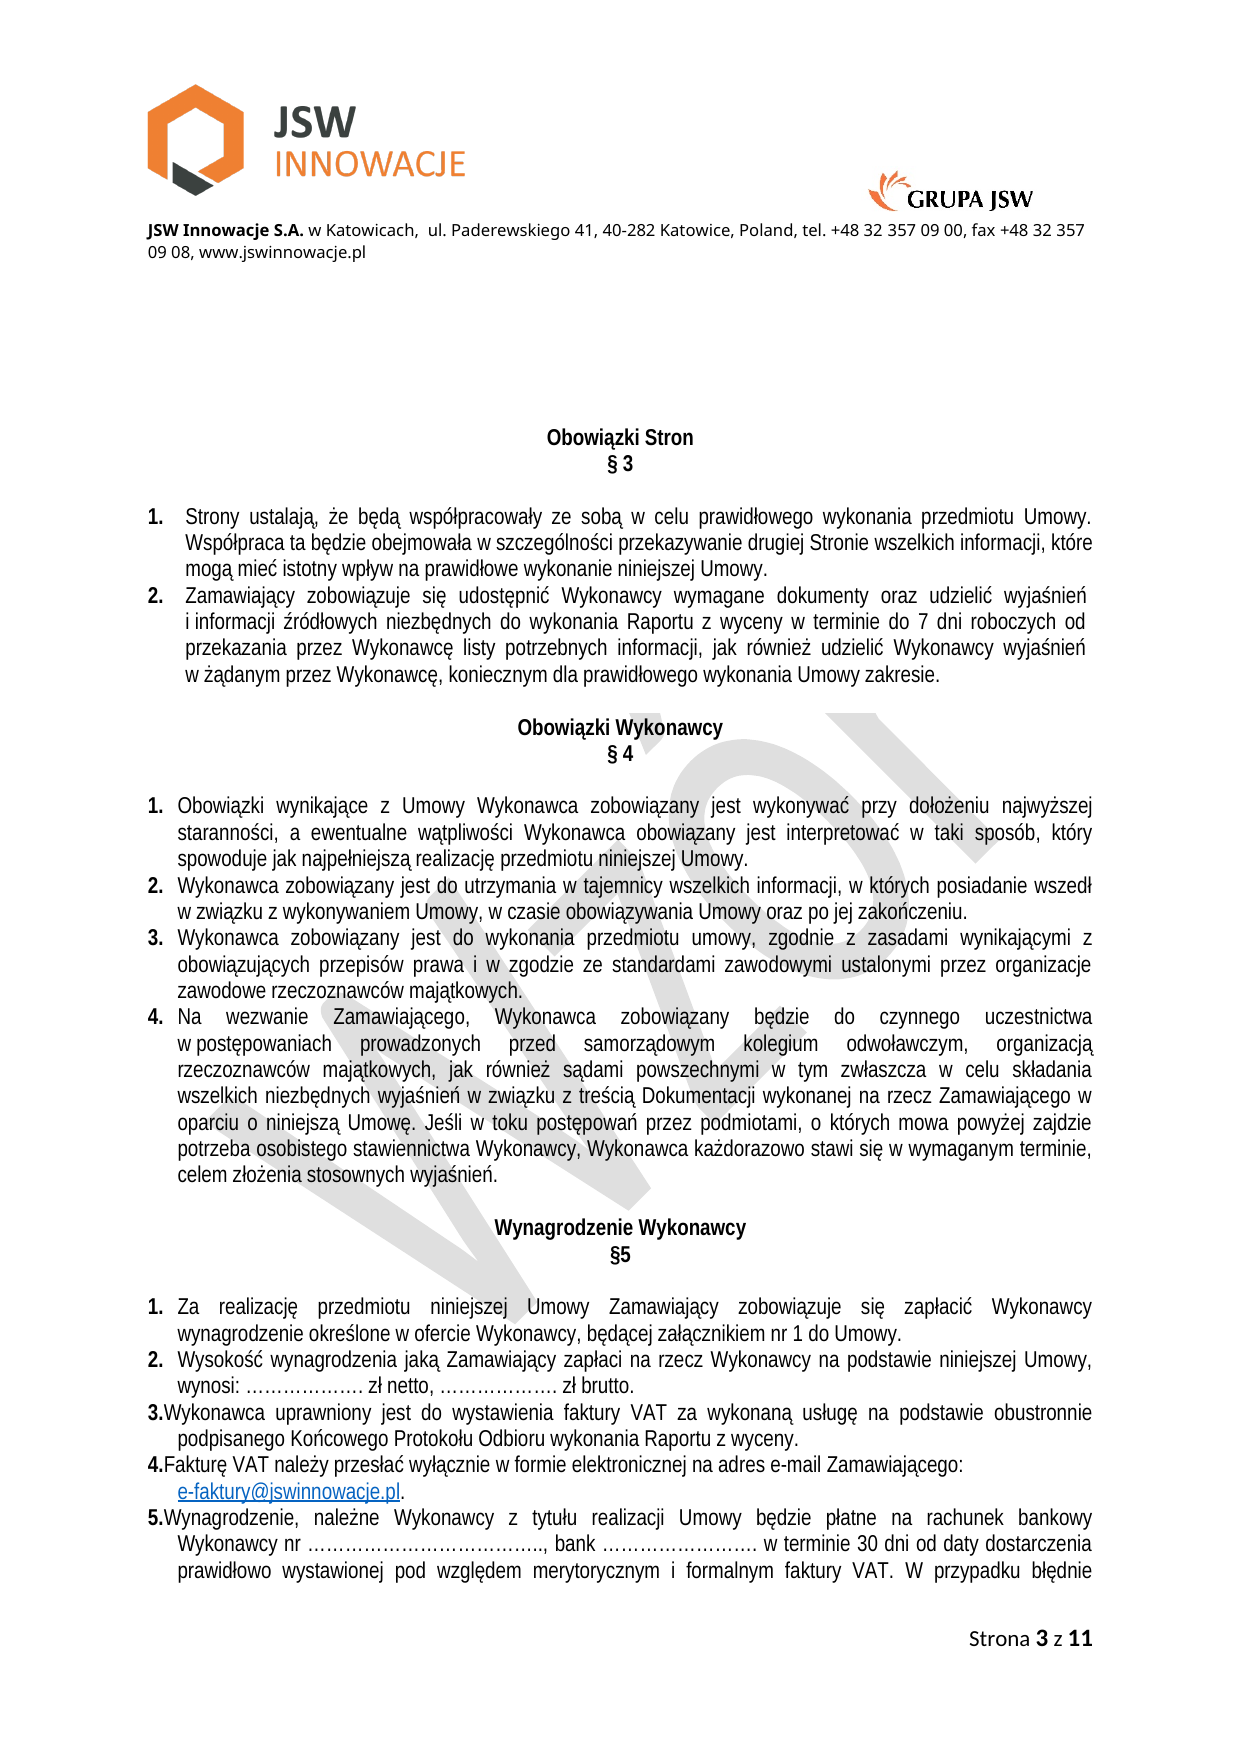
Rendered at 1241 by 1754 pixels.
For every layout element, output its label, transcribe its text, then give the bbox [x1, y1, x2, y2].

list Na wezwanie Zamawiającego, Wykonawca zobowiązany będzie do czynnego uczestnictwa w postępowaniach prowadzonych przed samorządowym kolegium odwoławczym, organizacją rzeczoznawców majątkowych, jak również sądami powszechnymi w tym zwłaszcza w celu składania wszelkich niezbędnych wyjaśnień w związku z treścią Dokumentacji wykonanej na rzecz Zamawiającego w oparciu o niniejszą Umowę. Jeśli w toku postępowań przez podmiotami, o których mowa powyżej zajdzie potrzeba osobistego stawiennictwa Wykonawcy, Wykonawca każdorazowo stawi się w wymaganym terminie, celem złożenia stosownych wyjaśnień. [148, 1003, 1093, 1188]
list Strony ustalają, że będą współpracowały ze sobą w celu prawidłowego wykonania przedmiotu Umowy. Współpraca ta będzie obejmowała w szczególności przekazywanie drugiej Stronie wszelkich informacji, które mogą mieć istotny wpływ na prawidłowe wykonanie niniejszej Umowy. [148, 503, 1093, 582]
list Wysokość wynagrodzenia jaką Zamawiający zapłaci na rzecz Wykonawcy na podstawie niniejszej Umowy, wynosi: ………………. zł netto, ………………. zł brutto. [148, 1346, 1093, 1399]
list Obowiązki wynikające z Umowy Wykonawca zobowiązany jest wykonywać przy dołożeniu najwyższej staranności, a ewentualne wątpliwości Wykonawca obowiązany jest interpretować w taki sposób, który spowoduje jak najpełniejszą realizację przedmiotu niniejszej Umowy. [148, 792, 1093, 872]
list Wykonawca zobowiązany jest do wykonania przedmiotu umowy, zgodnie z zasadami wynikającymi z obowiązujących przepisów prawa i w zgodzie ze standardami zawodowymi ustalonymi przez organizacje zawodowe rzeczoznawców majątkowych. [148, 924, 1093, 1003]
text Obowiązki Stron [148, 423, 1093, 450]
list Zamawiający zobowiązuje się udostępnić Wykonawcy wymagane dokumenty oraz udzielić wyjaśnień i informacji źródłowych niezbędnych do wykonania Raportu z wyceny w terminie do 7 dni roboczych od przekazania przez Wykonawcę listy potrzebnych informacji, jak również udzielić Wykonawcy wyjaśnień w żądanym przez Wykonawcę, koniecznym dla prawidłowego wykonania Umowy zakresie. [148, 582, 1087, 687]
picture [147, 84, 465, 196]
list Wykonawca uprawniony jest do wystawienia faktury VAT za wykonaną usługę na podstawie obustronnie podpisanego Końcowego Protokołu Odbioru wykonania Raportu z wyceny. [148, 1399, 1093, 1451]
list Za realizację przedmiotu niniejszej Umowy Zamawiający zobowiązuje się zapłacić Wykonawcy wynagrodzenie określone w ofercie Wykonawcy, będącej załącznikiem nr 1 do Umowy. [148, 1293, 1093, 1346]
list Wykonawca zobowiązany jest do utrzymania w tajemnicy wszelkich informacji, w których posiadanie wszedł w związku z wykonywaniem Umowy, w czasie obowiązywania Umowy oraz po jej zakończeniu. [148, 872, 1093, 924]
text § 3 [148, 450, 1093, 476]
text §5 [148, 1241, 1093, 1267]
picture [861, 166, 1039, 218]
text § 4 [148, 740, 1093, 766]
text Obowiązki Wykonawcy [148, 713, 1093, 740]
list Fakturę VAT należy przesłać wyłącznie w formie elektronicznej na adres e-mail Zamawiającego: e-faktury@jswinnowacje.pl. [148, 1451, 1093, 1504]
text Wynagrodzenie Wykonawcy [148, 1214, 1093, 1241]
